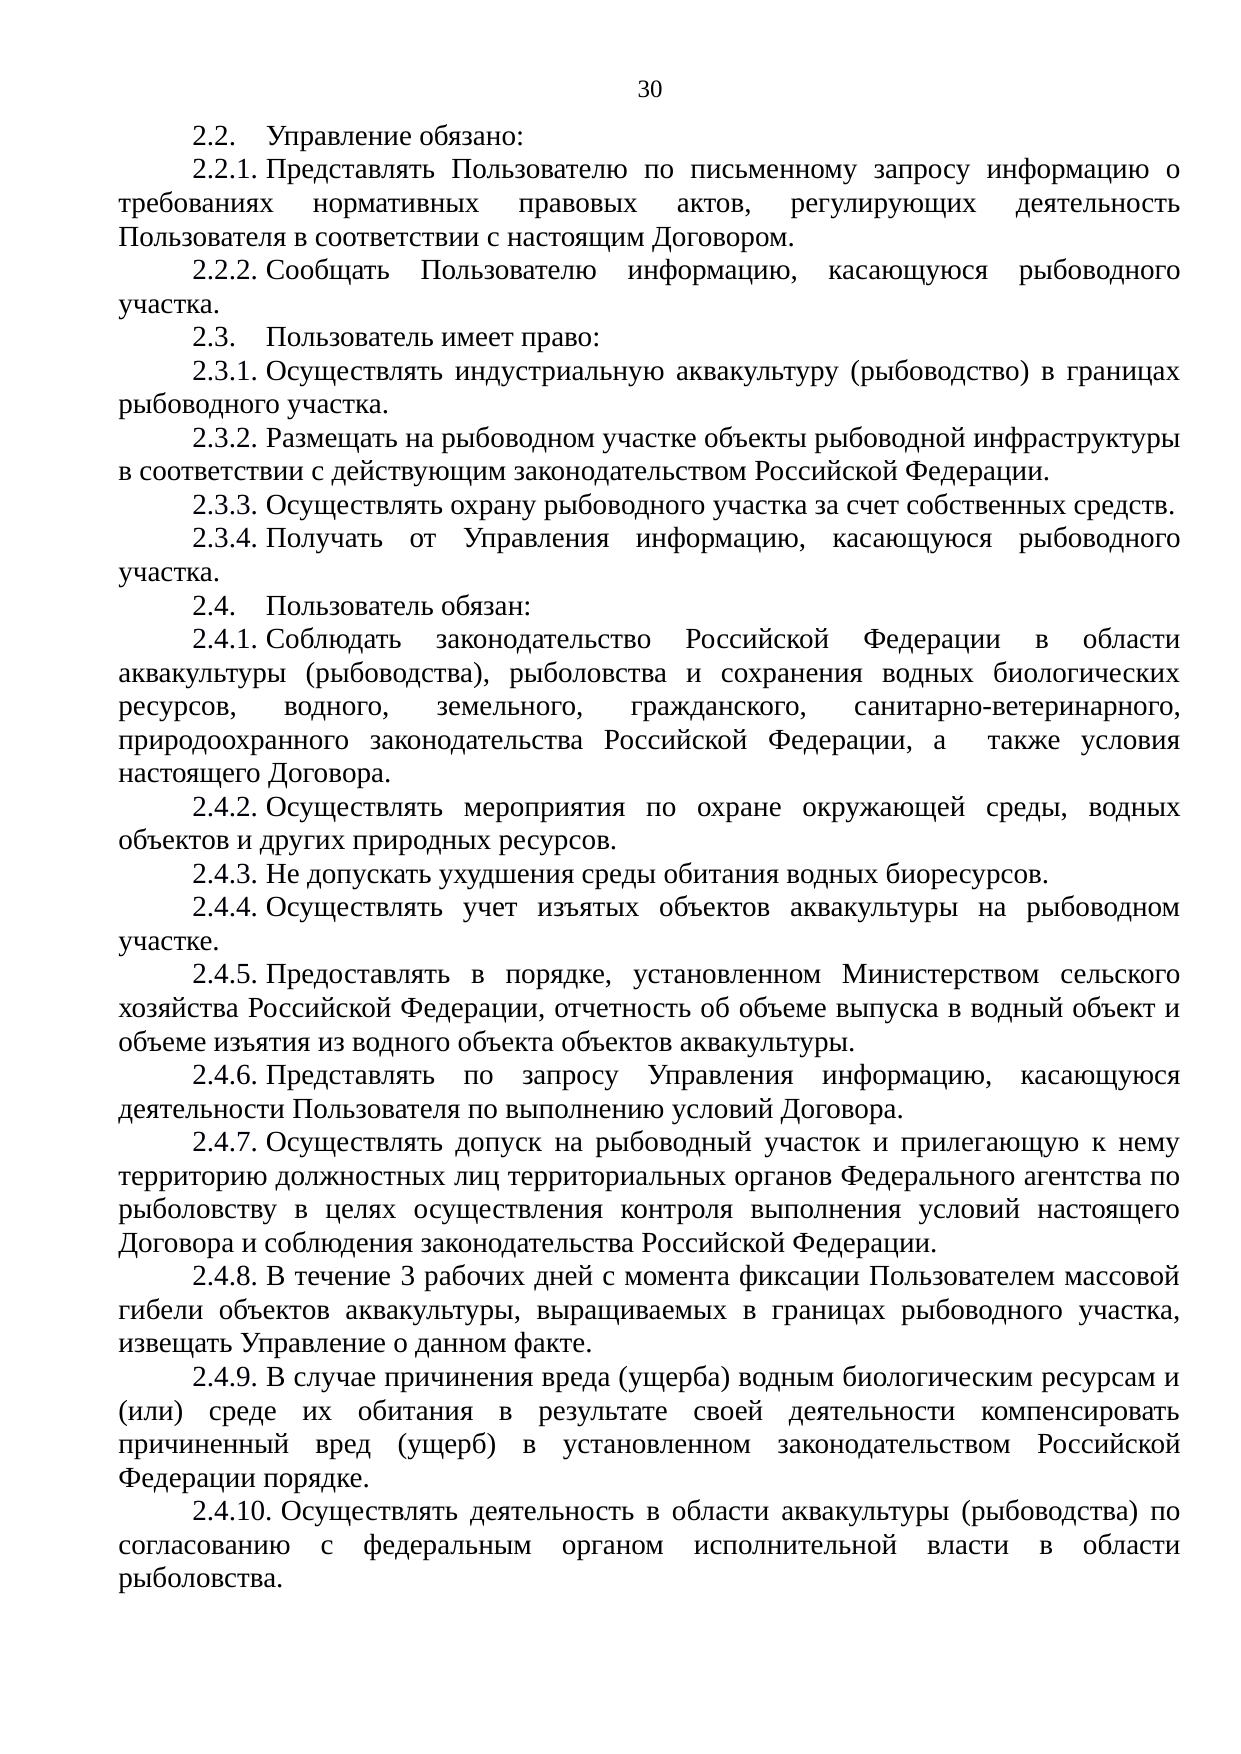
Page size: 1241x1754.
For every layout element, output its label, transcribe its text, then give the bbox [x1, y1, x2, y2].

list Получать от Управления информацию, касающуюся рыбоводного участка. [118, 521, 1181, 588]
list Предоставлять в порядке, установленном Министерством сельского хозяйства Российской Федерации, отчетность об объеме выпуска в водный объект и объеме изъятия из водного объекта объектов аквакультуры. [118, 957, 1181, 1057]
list Пользователь имеет право: [118, 319, 1181, 353]
list Осуществлять охрану рыбоводного участка за счет собственных средств. [118, 487, 1181, 521]
list Осуществлять мероприятия по охране окружающей среды, водных объектов и других природных ресурсов. [118, 789, 1181, 856]
list Соблюдать законодательство Российской Федерации в области аквакультуры (рыбоводства), рыболовства и сохранения водных биологических ресурсов, водного, земельного, гражданского, санитарно-ветеринарного, природоохранного законодательства Российской Федерации, а также условия настоящего Договора. [118, 621, 1181, 789]
list Представлять Пользователю по письменному запросу информацию о требованиях нормативных правовых актов, регулирующих деятельность Пользователя в соответствии с настоящим Договором. [118, 152, 1181, 252]
list Осуществлять деятельность в области аквакультуры (рыбоводства) по согласованию с федеральным органом исполнительной власти в области рыболовства. [118, 1493, 1181, 1594]
list Представлять по запросу Управления информацию, касающуюся деятельности Пользователя по выполнению условий Договора. [118, 1057, 1181, 1124]
list Не допускать ухудшения среды обитания водных биоресурсов. [118, 856, 1181, 889]
list В течение 3 рабочих дней с момента фиксации Пользователем массовой гибели объектов аквакультуры, выращиваемых в границах рыбоводного участка, извещать Управление о данном факте. [118, 1258, 1181, 1359]
list Осуществлять учет изъятых объектов аквакультуры на рыбоводном участке. [118, 889, 1181, 957]
list Пользователь обязан: [118, 588, 1181, 621]
list В случае причинения вреда (ущерба) водным биологическим ресурсам и (или) среде их обитания в результате своей деятельности компенсировать причиненный вред (ущерб) в установленном законодательством Российской Федерации порядке. [118, 1359, 1181, 1493]
list Осуществлять допуск на рыбоводный участок и прилегающую к нему территорию должностных лиц территориальных органов Федерального агентства по рыболовству в целях осуществления контроля выполнения условий настоящего Договора и соблюдения законодательства Российской Федерации. [118, 1124, 1181, 1258]
list Управление обязано: [118, 118, 1181, 152]
list Размещать на рыбоводном участке объекты рыбоводной инфраструктуры в соответствии с действующим законодательством Российской Федерации. [118, 420, 1181, 487]
list Осуществлять индустриальную аквакультуру (рыбоводство) в границах рыбоводного участка. [118, 353, 1181, 420]
list Сообщать Пользователю информацию, касающуюся рыбоводного участка. [118, 252, 1181, 319]
